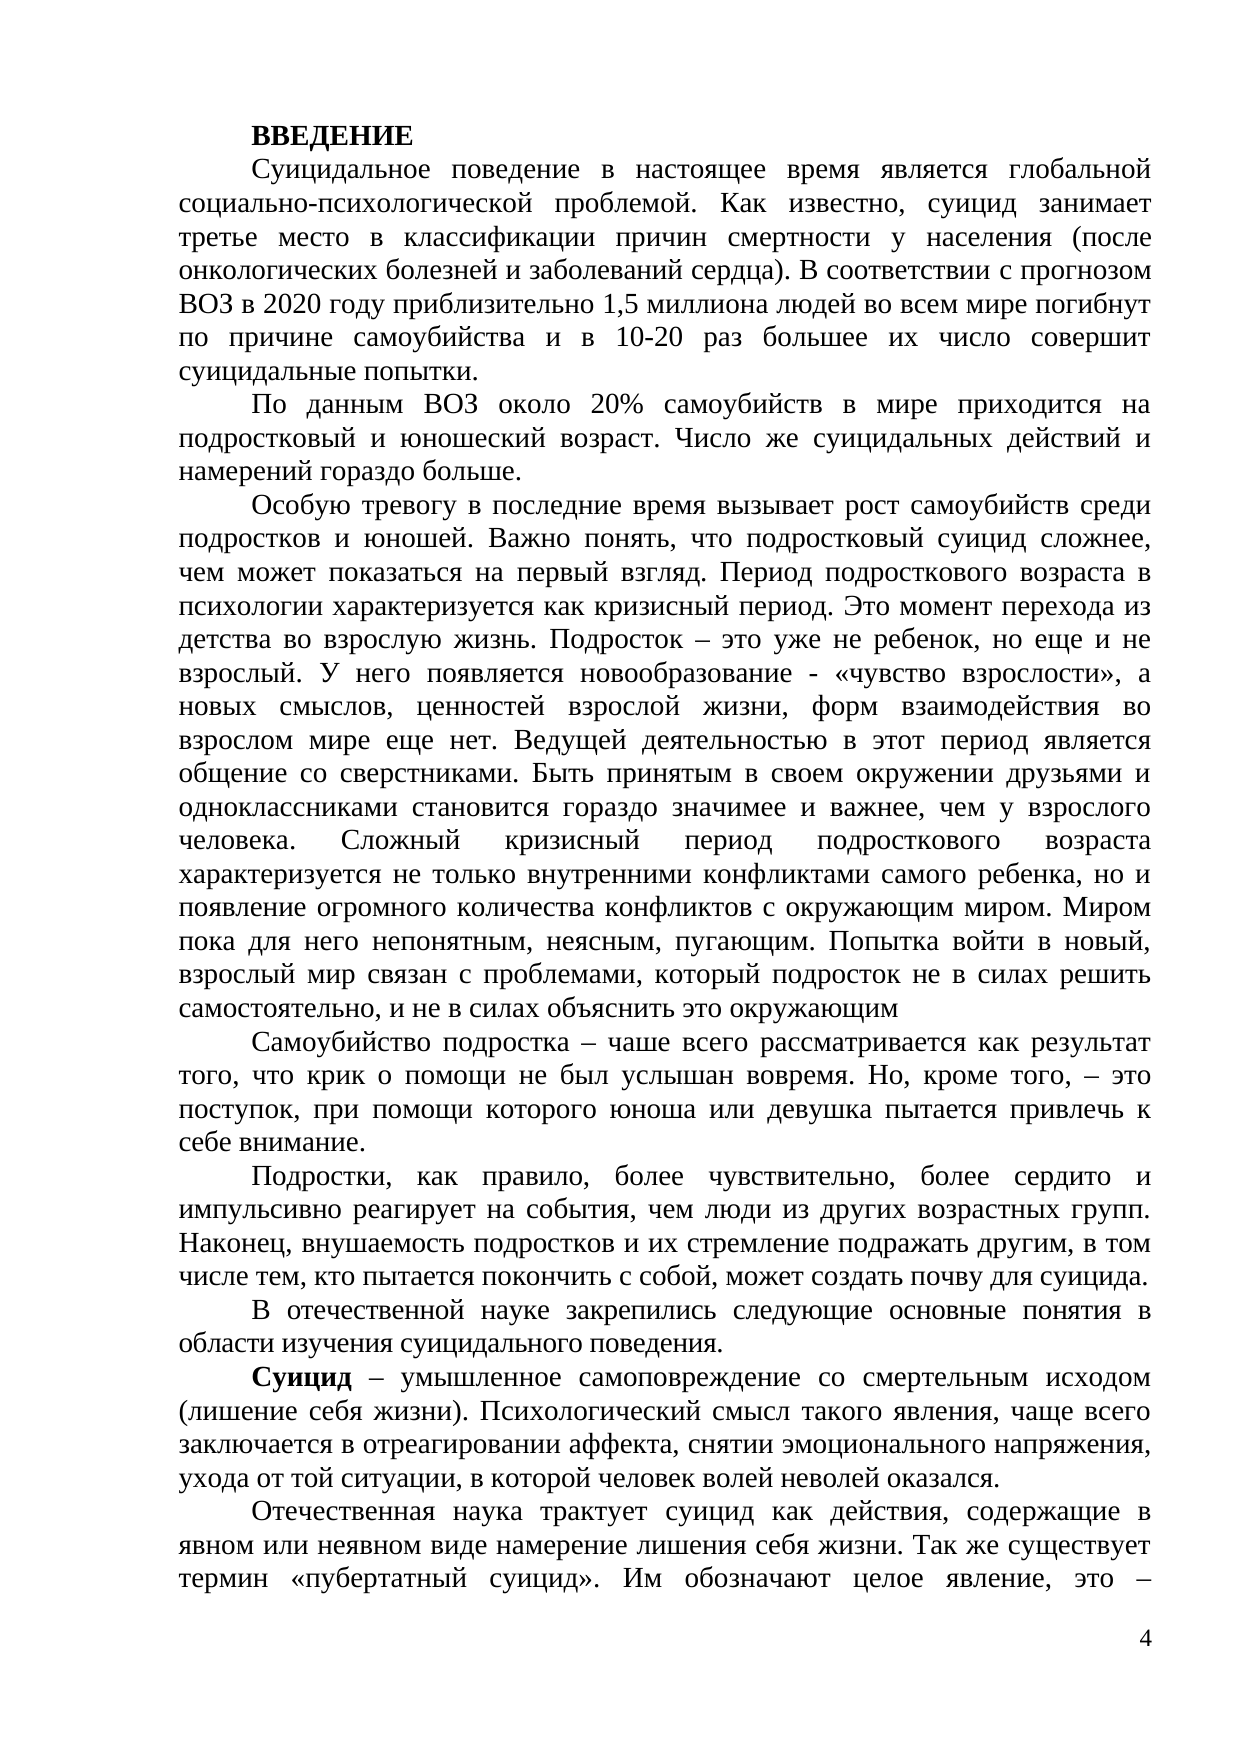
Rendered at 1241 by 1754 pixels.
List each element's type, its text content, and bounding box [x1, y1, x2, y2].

text ВВЕДЕНИЕ [178, 118, 1152, 152]
text Суицидальное поведение в настоящее время является глобальной социально-психологической проблемой. Как известно, суицид занимает третье место в классификации причин смертности у населения (после онкологических болезней и заболеваний сердца). В соответствии с прогнозом ВОЗ в 2020 году приблизительно 1,5 миллиона людей во всем мире погибнут по причине самоубийства и в 10-20 раз большее их число совершит суицидальные попытки. [178, 152, 1152, 386]
text Подростки, как правило, более чувствительно, более сердито и импульсивно реагирует на события, чем люди из других возрастных групп. Наконец, внушаемость подростков и их стремление подражать другим, в том числе тем, кто пытается покончить с собой, может создать почву для суицида. [178, 1158, 1152, 1292]
text Особую тревогу в последние время вызывает рост самоубийств среди подростков и юношей. Важно понять, что подростковый суицид сложнее, чем может показаться на первый взгляд. Период подросткового возраста в психологии характеризуется как кризисный период. Это момент перехода из детства во взрослую жизнь. Подросток – это уже не ребенок, но еще и не взрослый. У него появляется новообразование - «чувство взрослости», а новых смыслов, ценностей взрослой жизни, форм взаимодействия во взрослом мире еще нет. Ведущей деятельностью в этот период является общение со сверстниками. Быть принятым в своем окружении друзьями и одноклассниками становится гораздо значимее и важнее, чем у взрослого человека. Сложный кризисный период подросткового возраста характеризуется не только внутренними конфликтами самого ребенка, но и появление огромного количества конфликтов с окружающим миром. Миром пока для него непонятным, неясным, пугающим. Попытка войти в новый, взрослый мир связан с проблемами, который подросток не в силах решить самостоятельно, и не в силах объяснить это окружающим [178, 487, 1152, 1024]
text В отечественной науке закрепились следующие основные понятия в области изучения суицидального поведения. [178, 1292, 1152, 1359]
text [178, 1493, 1152, 1594]
text По данным ВОЗ около 20% самоубийств в мире приходится на подростковый и юношеский возраст. Число же суицидальных действий и намерений гораздо больше. [178, 386, 1152, 487]
text Самоубийство подростка – чаше всего рассматривается как результат того, что крик о помощи не был услышан вовремя. Но, кроме того, – это поступок, при помощи которого юноша или девушка пытается привлечь к себе внимание. [178, 1024, 1152, 1158]
text Суицид – умышленное самоповреждение со смертельным исходом (лишение себя жизни). Психологический смысл такого явления, чаще всего заключается в отреагировании аффекта, снятии эмоционального напряжения, ухода от той ситуации, в которой человек волей неволей оказался. [178, 1359, 1152, 1493]
